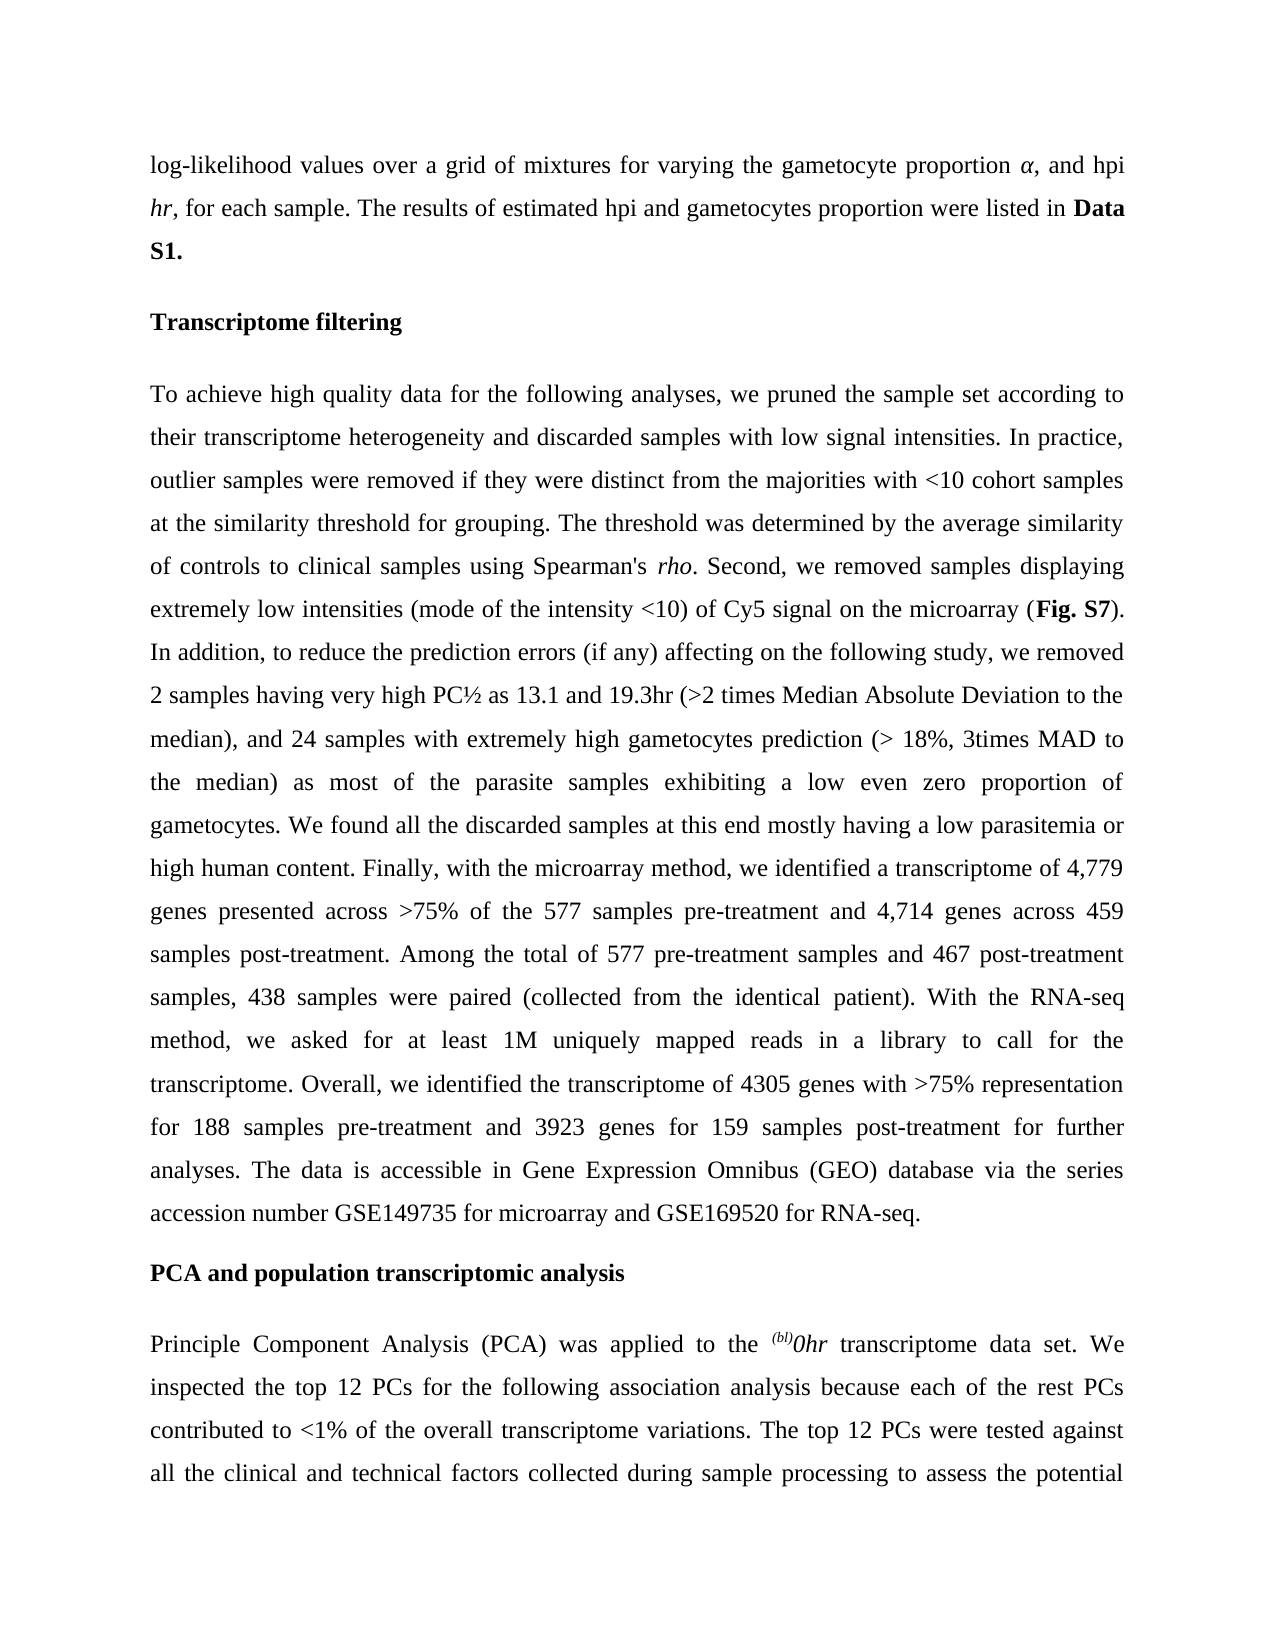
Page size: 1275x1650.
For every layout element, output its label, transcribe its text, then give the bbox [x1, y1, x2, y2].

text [150, 1329, 1125, 1487]
text Transcriptome filtering [150, 307, 1125, 336]
text PCA and population transcriptomic analysis [150, 1258, 1125, 1287]
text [150, 150, 1125, 265]
text To achieve high quality data for the following analyses, we pruned the sample set according to their transcriptome heterogeneity and discarded samples with low signal intensities. In practice, outlier samples were removed if they were distinct from the majorities with <10 cohort samples at the similarity threshold for grouping. The threshold was determined by the average similarity of controls to clinical samples using Spearman's rho. Second, we removed samples displaying extremely low intensities (mode of the intensity <10) of Cy5 signal on the microarray (Fig. S7). In addition, to reduce the prediction errors (if any) affecting on the following study, we removed 2 samples having very high PC½ as 13.1 and 19.3hr (>2 times Median Absolute Deviation to the median), and 24 samples with extremely high gametocytes prediction (> 18%, 3times MAD to the median) as most of the parasite samples exhibiting a low even zero proportion of gametocytes. We found all the discarded samples at this end mostly having a low parasitemia or high human content. Finally, with the microarray method, we identified a transcriptome of 4,779 genes presented across >75% of the 577 samples pre-treatment and 4,714 genes across 459 samples post-treatment. Among the total of 577 pre-treatment samples and 467 post-treatment samples, 438 samples were paired (collected from the identical patient). With the RNA-seq method, we asked for at least 1M uniquely mapped reads in a library to call for the transcriptome. Overall, we identified the transcriptome of 4305 genes with >75% representation for 188 samples pre-treatment and 3923 genes for 159 samples post-treatment for further analyses. The data is accessible in Gene Expression Omnibus (GEO) database via the series accession number GSE149735 for microarray and GSE169520 for RNA-seq. [150, 379, 1125, 1227]
